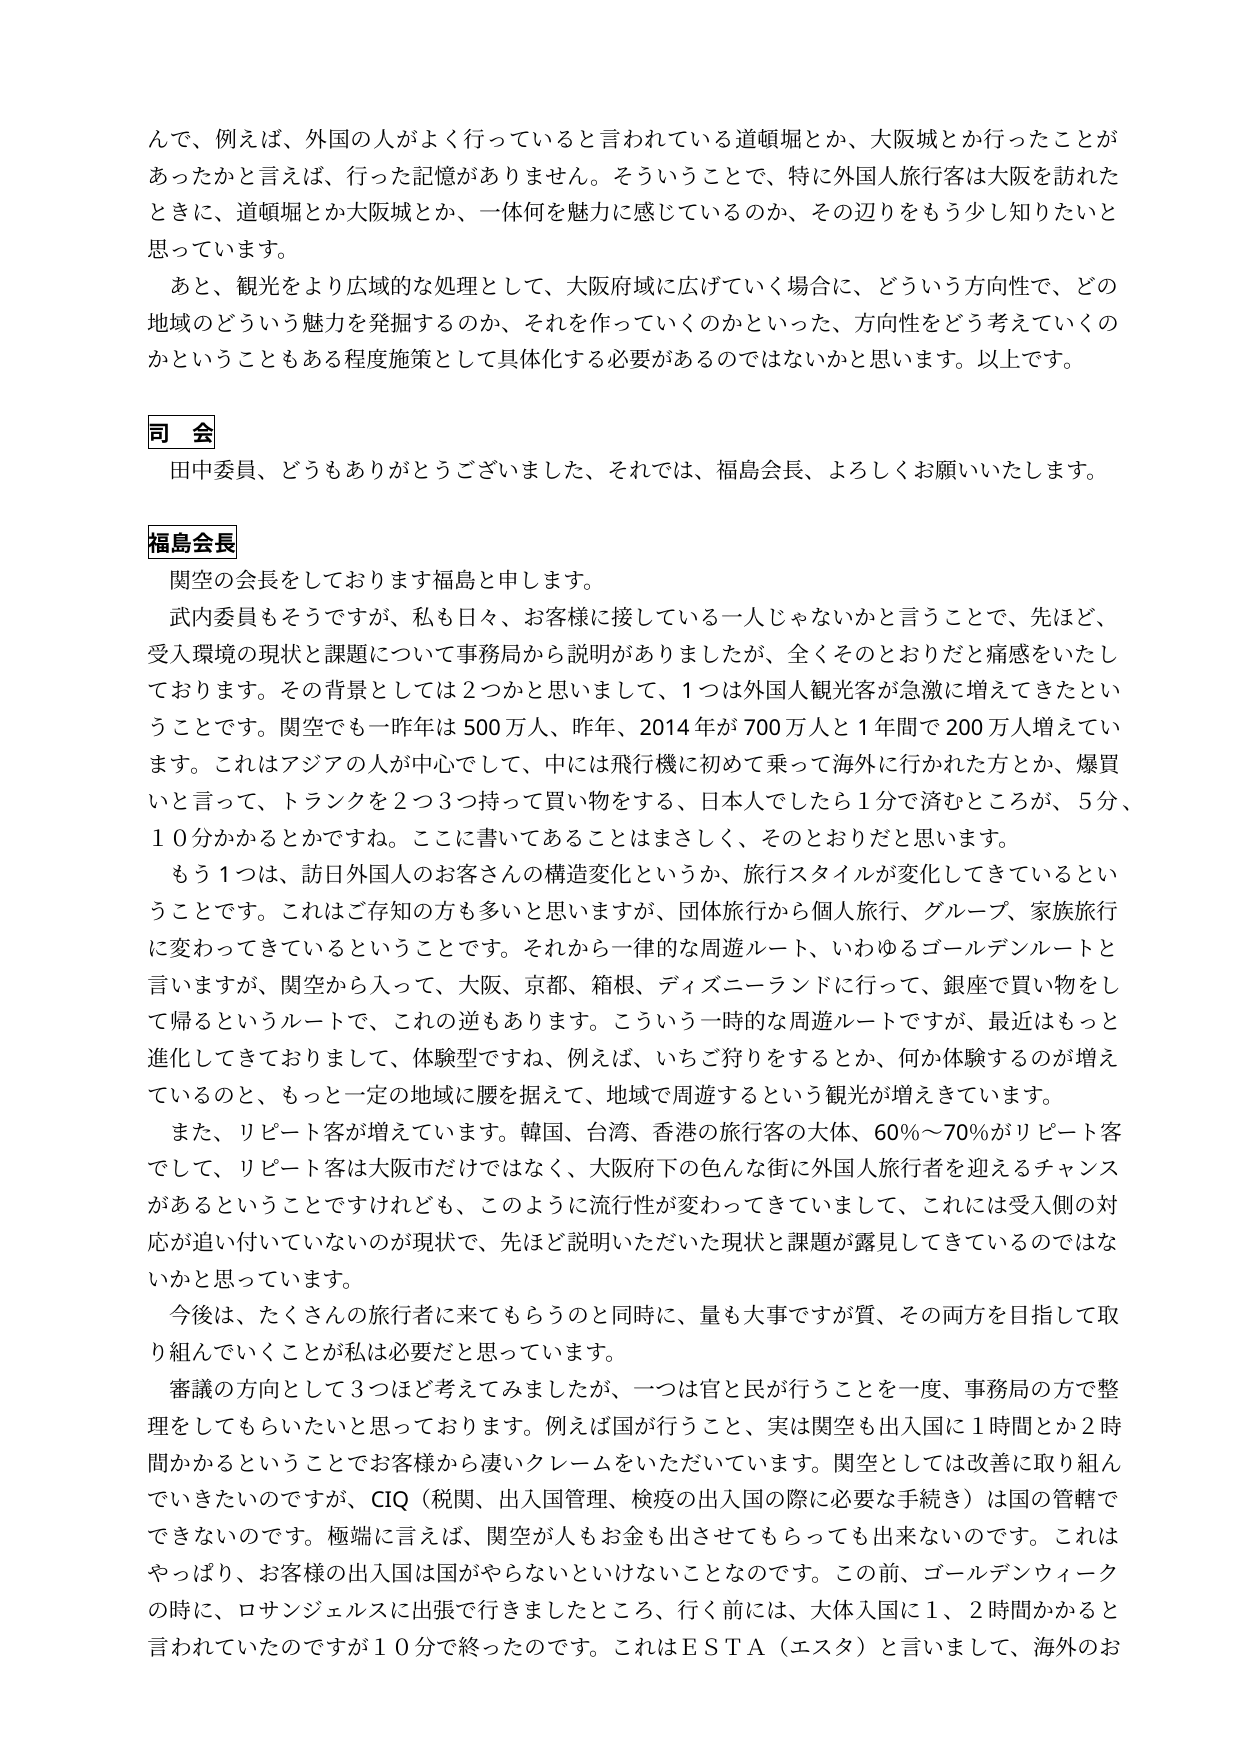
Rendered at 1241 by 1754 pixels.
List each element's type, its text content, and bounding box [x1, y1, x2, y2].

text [148, 119, 1122, 267]
text もう1つは、訪日外国人のお客さんの構造変化というか、旅行スタイルが変化してきているということです。これはご存知の方も多いと思いますが、団体旅行から個人旅行、グループ、家族旅行に変わってきているということです。それから一律的な周遊ルート、いわゆるゴールデンルートと言いますが、関空から入って、大阪、京都、箱根、ディズニーランドに行って、銀座で買い物をして帰るというルートで、これの逆もあります。こういう一時的な周遊ルートですが、最近はもっと進化してきておりまして、体験型ですね、例えば、いちご狩りをするとか、何か体験するのが増えているのと、もっと一定の地域に腰を据えて、地域で周遊するという観光が増えきています。 [148, 855, 1122, 1112]
text また、リピート客が増えています。韓国、台湾、香港の旅行客の大体、60％～70％がリピート客でして、リピート客は大阪市だけではなく、大阪府下の色んな街に外国人旅行者を迎えるチャンスがあるということですけれども、このように流行性が変わってきていまして、これには受入側の対応が追い付いていないのが現状で、先ほど説明いただいた現状と課題が露見してきているのではないかと思っています。 [148, 1112, 1122, 1296]
text 今後は、たくさんの旅行者に来てもらうのと同時に、量も大事ですが質、その両方を目指して取り組んでいくことが私は必要だと思っています。 [148, 1296, 1122, 1370]
text あと、観光をより広域的な処理として、大阪府域に広げていく場合に、どういう方向性で、どの地域のどういう魅力を発掘するのか、それを作っていくのかといった、方向性をどう考えていくのかということもある程度施策として具体化する必要があるのではないかと思います。以上です。 [148, 267, 1122, 377]
text 福島会長 [148, 524, 1122, 561]
text 田中委員、どうもありがとうございました、それでは、福島会長、よろしくお願いいたします。 [148, 450, 1122, 487]
text 関空の会長をしております福島と申します。 [148, 561, 1122, 597]
text 武内委員もそうですが、私も日々、お客様に接している一人じゃないかと言うことで、先ほど、受入環境の現状と課題について事務局から説明がありましたが、全くそのとおりだと痛感をいたしております。その背景としては２つかと思いまして、1つは外国人観光客が急激に増えてきたということです。関空でも一昨年は500万人、昨年、2014年が700万人と1年間で200万人増えています。これはアジアの人が中心でして、中には飛行機に初めて乗って海外に行かれた方とか、爆買いと言って、トランクを２つ３つ持って買い物をする、日本人でしたら１分で済むところが、５分、１０分かかるとかですね。ここに書いてあることはまさしく、そのとおりだと思います。 [148, 597, 1122, 855]
text 司 会 [148, 414, 1122, 450]
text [148, 1370, 1122, 1664]
